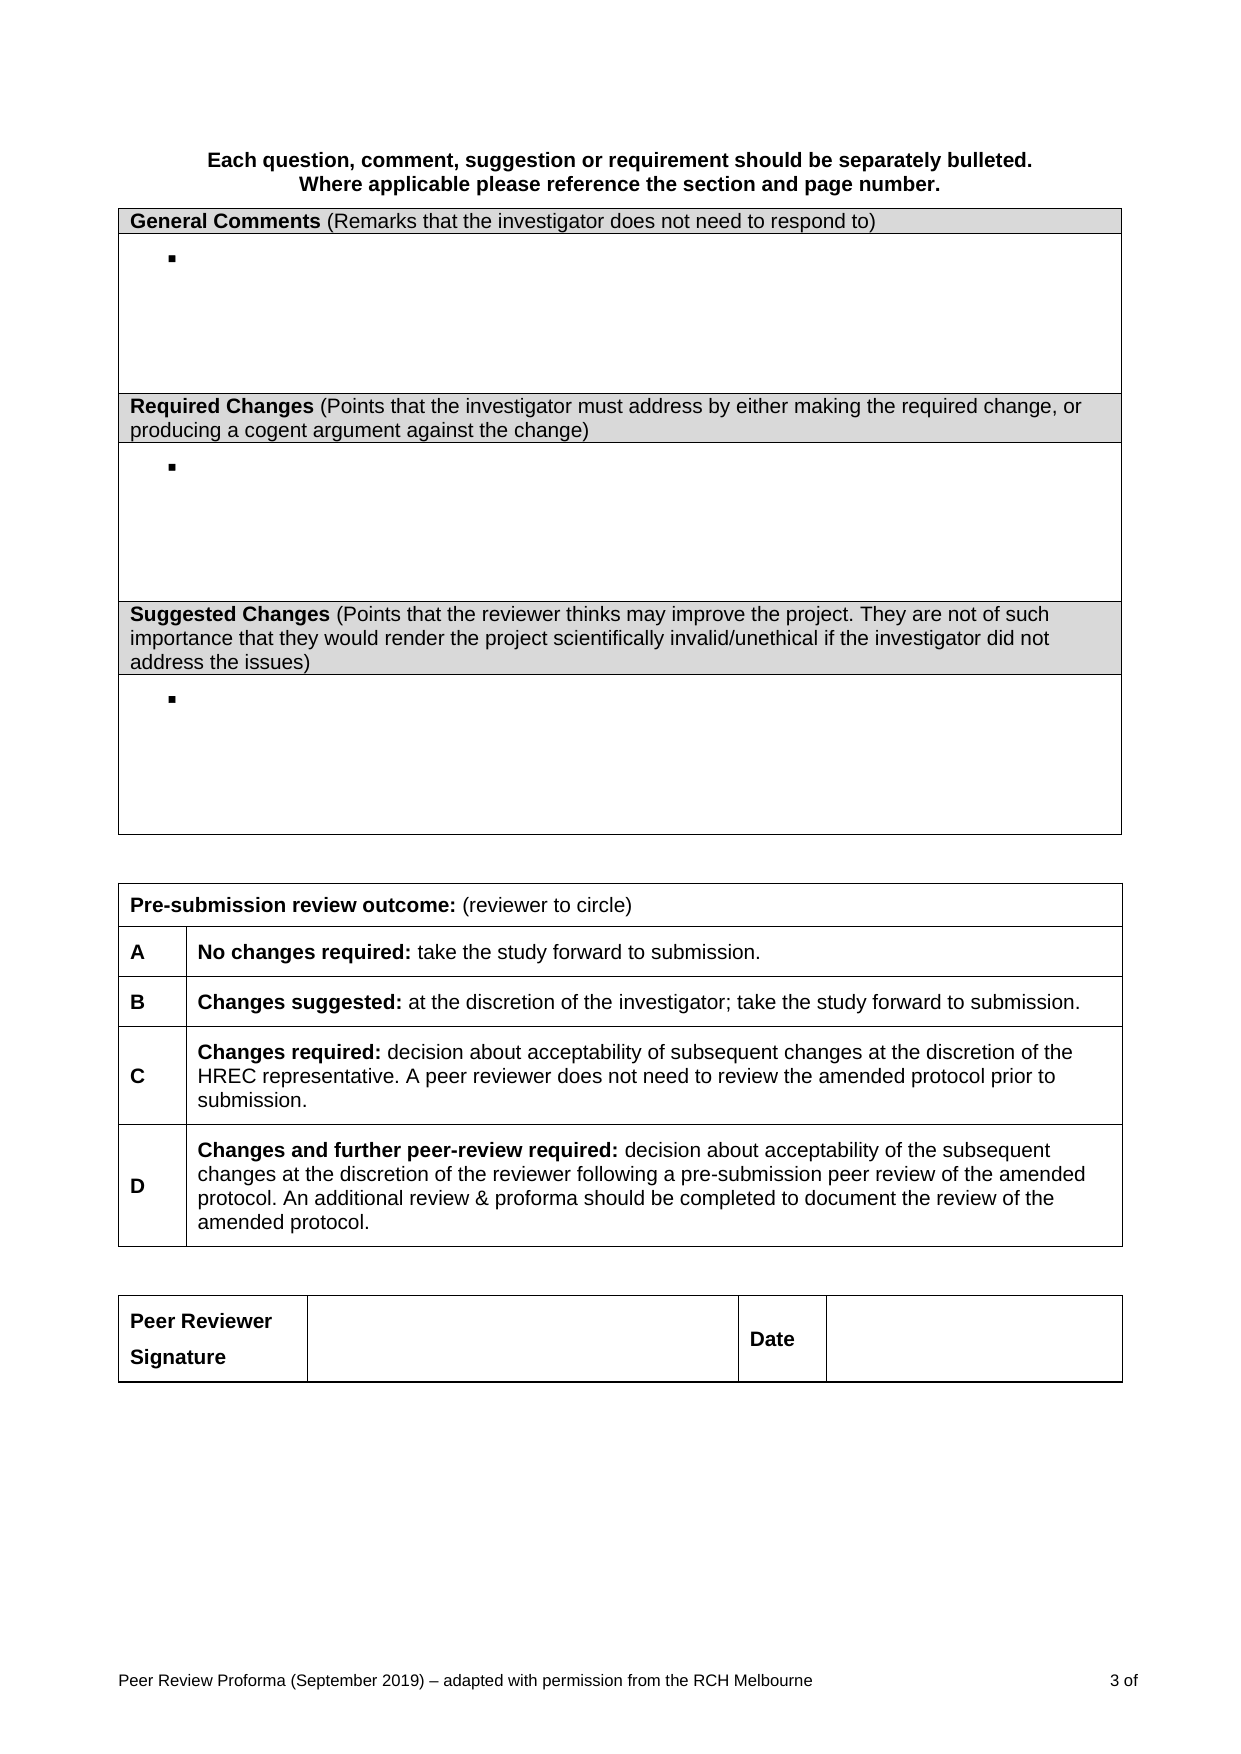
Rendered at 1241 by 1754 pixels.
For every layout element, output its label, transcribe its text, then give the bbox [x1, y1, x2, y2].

table_cell A [119, 927, 186, 976]
table_header [827, 1296, 1122, 1381]
table_cell B [119, 977, 186, 1026]
text Where applicable please reference the section and page number. [118, 172, 1122, 196]
text Each question, comment, suggestion or requirement should be separately bulleted. [118, 148, 1122, 172]
table_header Date [739, 1296, 826, 1381]
table_cell Changes required: decision about acceptability of subsequent changes at the discretion of the HREC representative. A peer reviewer does not need to review the amended protocol prior to submission. [187, 1027, 1122, 1124]
table_cell Changes suggested: at the discretion of the investigator; take the study forward to submission. [187, 977, 1122, 1026]
table_cell [119, 443, 1121, 601]
table_cell No changes required: take the study forward to submission. [187, 927, 1122, 976]
table_cell C [119, 1027, 186, 1124]
table_cell [119, 675, 1121, 833]
table_header Pre-submission review outcome: (reviewer to circle) [119, 884, 1122, 926]
table_header General Comments (Remarks that the investigator does not need to respond to) [119, 209, 1121, 233]
table_header Peer Reviewer Signature [119, 1296, 307, 1381]
table_cell [119, 234, 1121, 393]
table_cell Required Changes (Points that the investigator must address by either making the required change, or producing a cogent argument against the change) [119, 394, 1121, 442]
table_cell D [119, 1125, 186, 1246]
table_cell Changes and further peer-review required: decision about acceptability of the subsequent changes at the discretion of the reviewer following a pre-submission peer review of the amended protocol. An additional review & proforma should be completed to document the review of the amended protocol. [187, 1125, 1122, 1246]
table_cell Suggested Changes (Points that the reviewer thinks may improve the project. They are not of such importance that they would render the project scientifically invalid/unethical if the investigator did not address the issues) [119, 602, 1121, 674]
table_header [308, 1296, 738, 1381]
